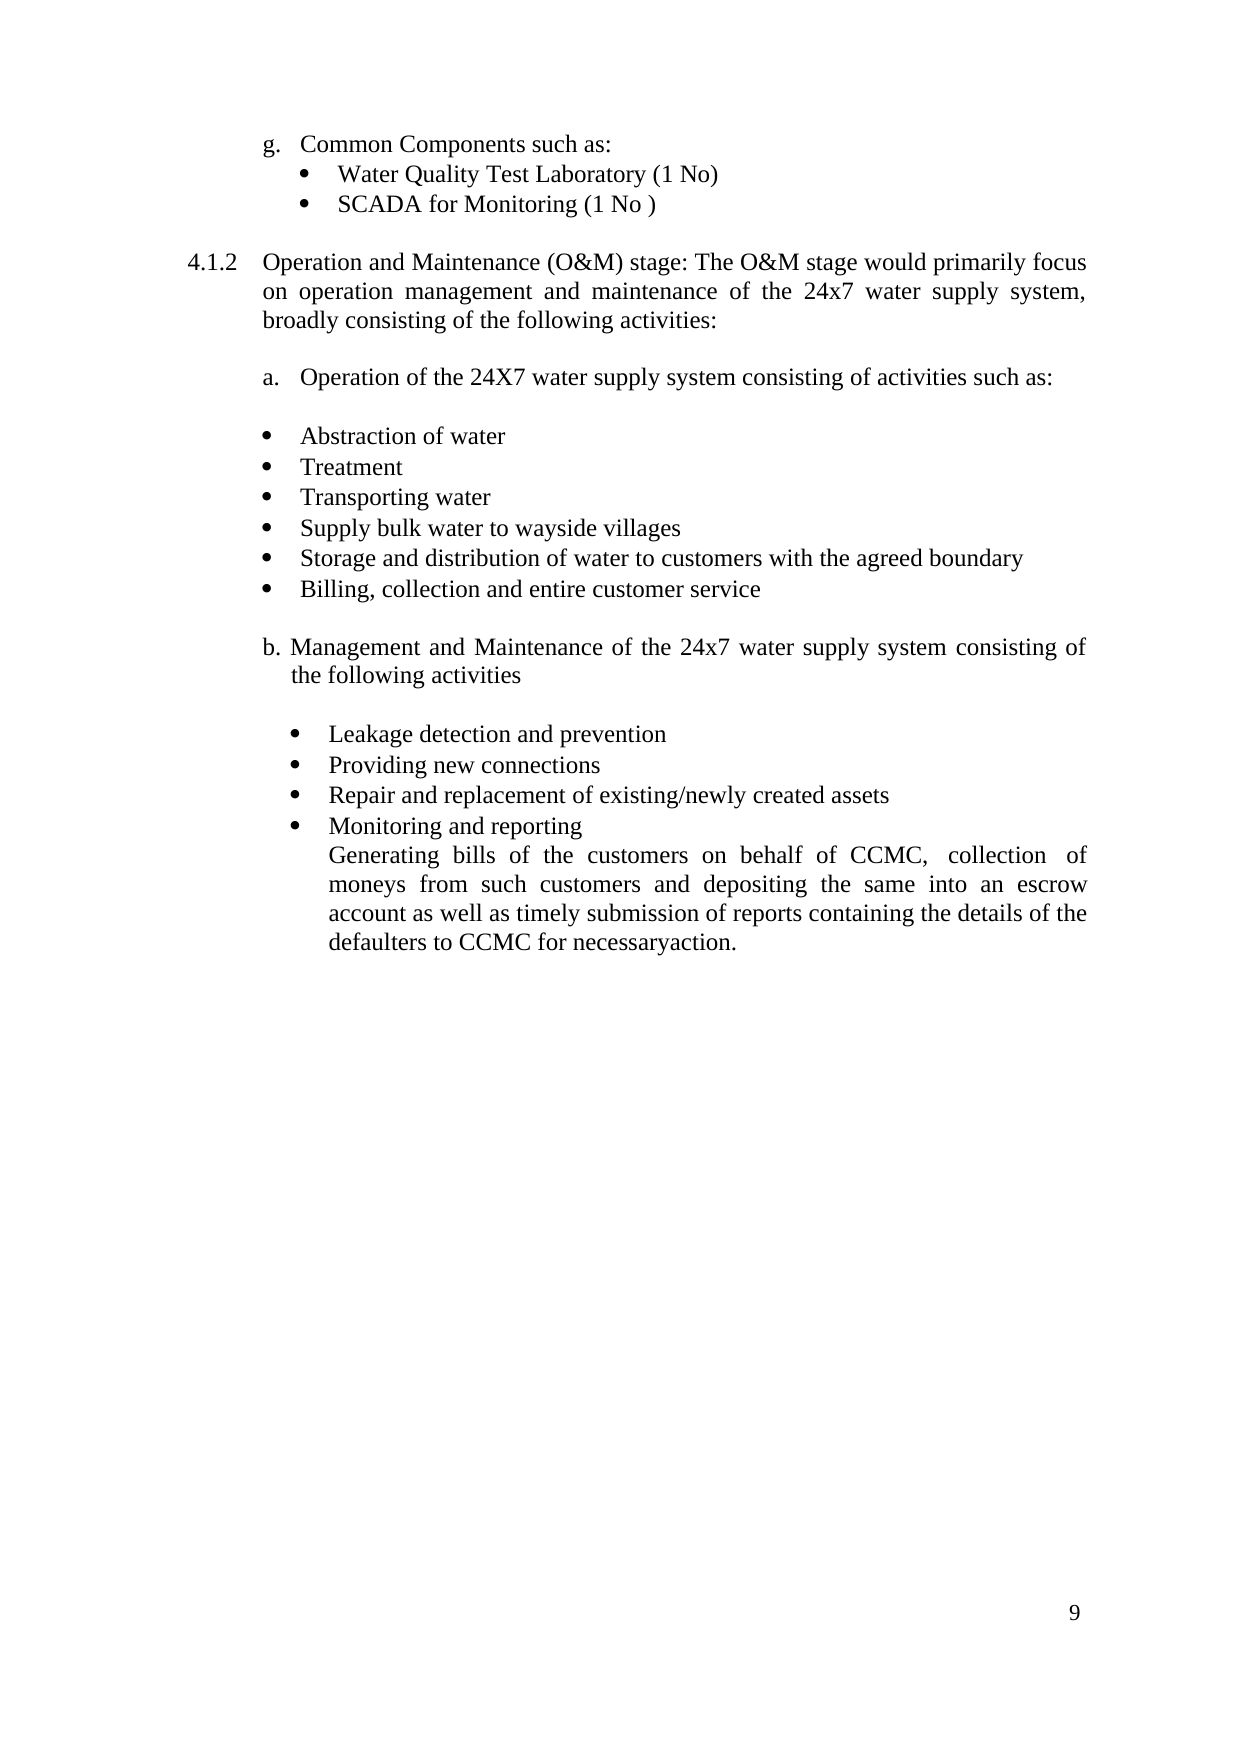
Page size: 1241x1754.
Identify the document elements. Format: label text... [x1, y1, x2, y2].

list Monitoring and reporting [291, 810, 1153, 840]
list Common Components such as: [262, 129, 1153, 158]
list Operation and Maintenance (O&M) stage: The O&M stage would primarily focus on operation management and maintenance of the 24x7 water supply system, broadly consisting of the following activities: [187, 247, 1087, 334]
list Transporting water [262, 481, 1153, 512]
list Treatment [262, 451, 1153, 481]
list Leakage detection and prevention [291, 718, 1153, 749]
list Providing new connections [291, 749, 1153, 779]
list Water Quality Test Laboratory (1 No) [300, 158, 1153, 188]
text Generating bills of the customers on behalf of CCMC, collection of moneys from such customers and depositing the same into an escrow account as well as timely submission of reports containing the details of the defaulters to CCMC for necessaryaction. [328, 840, 1088, 955]
list Storage and distribution of water to customers with the agreed boundary [262, 542, 1153, 573]
list Repair and replacement of existing/newly created assets [291, 779, 1153, 810]
list Billing, collection and entire customer service [262, 573, 1153, 603]
list Supply bulk water to wayside villages [262, 512, 1153, 542]
list Management and Maintenance of the 24x7 water supply system consisting of the following activities [262, 632, 1087, 689]
list Operation of the 24X7 water supply system consisting of activities such as: [262, 362, 1153, 391]
list SCADA for Monitoring (1 No ) [300, 188, 1153, 219]
list Abstraction of water [262, 420, 1153, 451]
